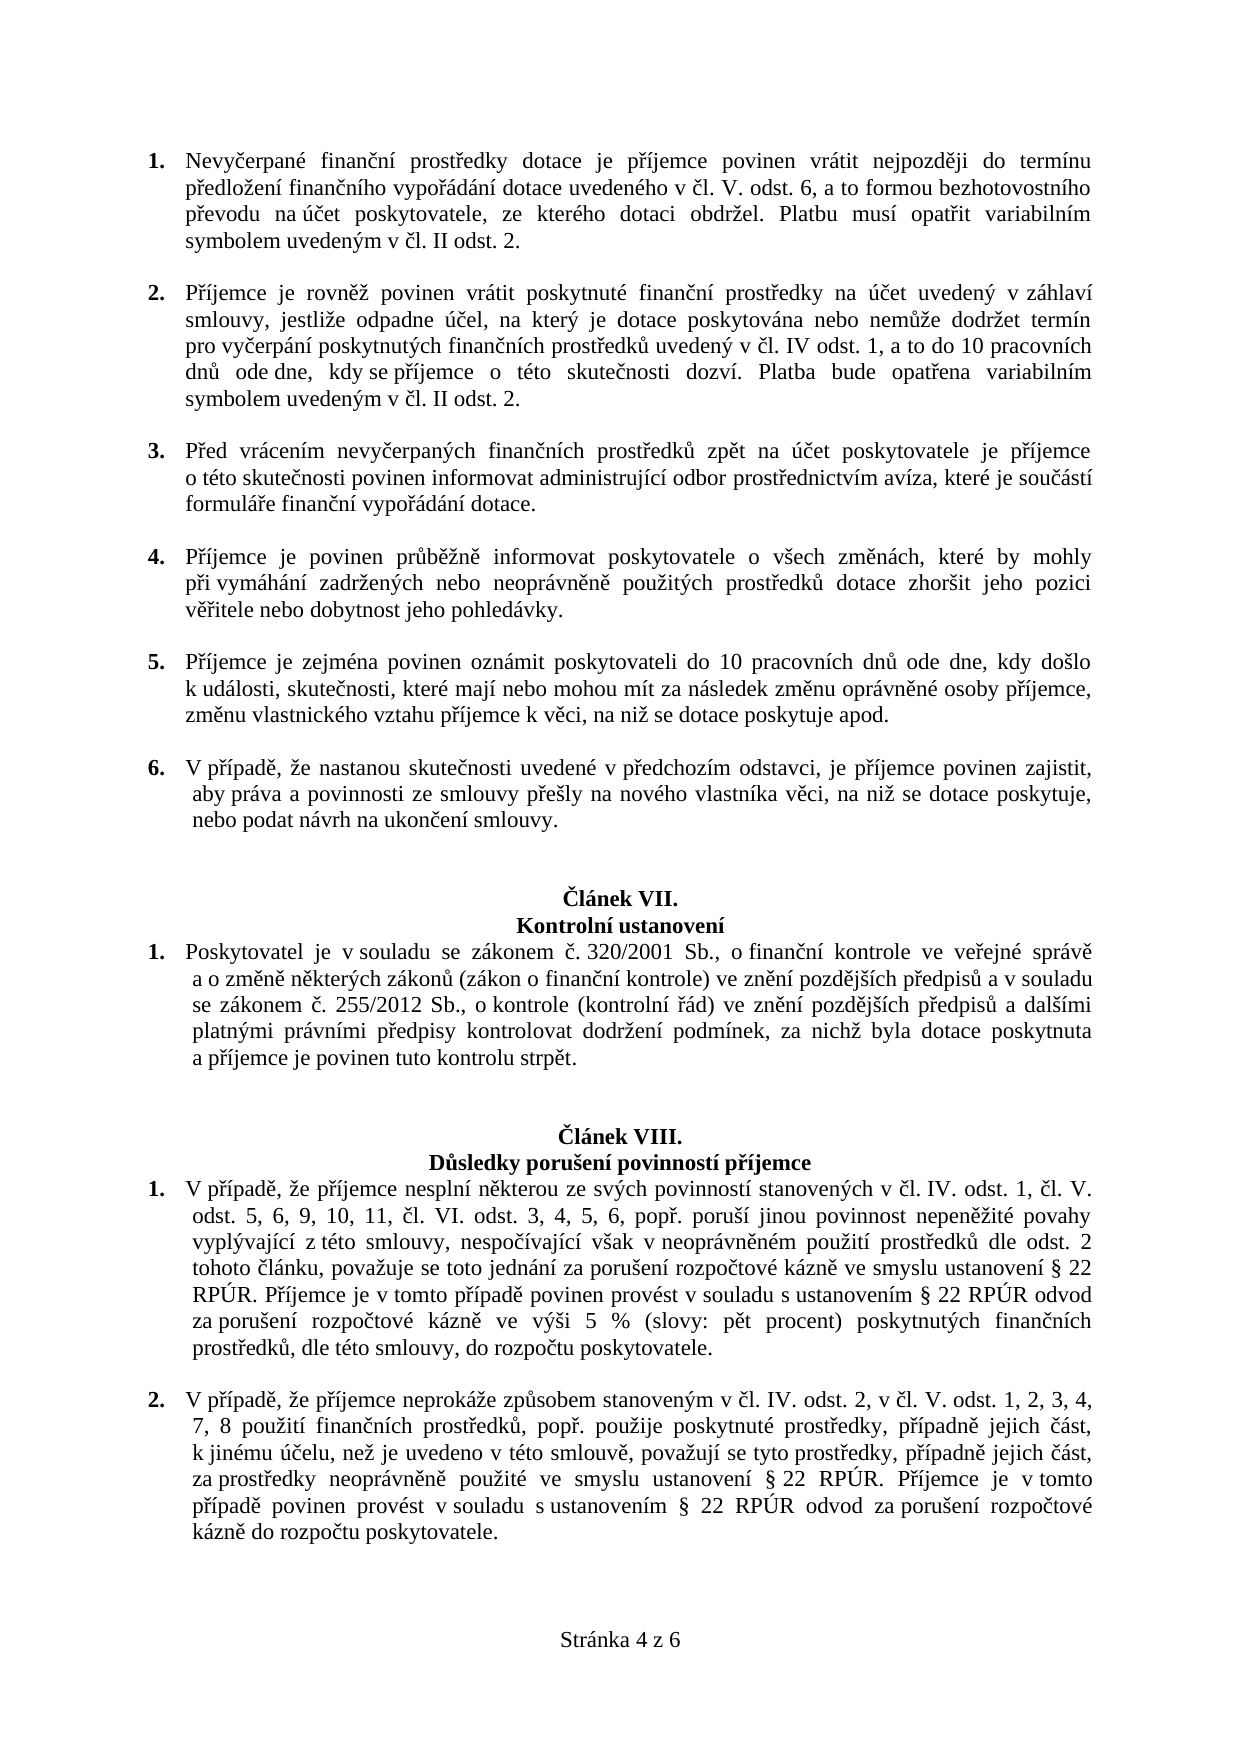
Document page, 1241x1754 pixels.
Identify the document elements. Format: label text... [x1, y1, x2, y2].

list Nevyčerpané finanční prostředky dotace je příjemce povinen vrátit nejpozději do termínu předložení finančního vypořádání dotace uvedeného v čl. V. odst. 6, a to formou bezhotovostního převodu na účet poskytovatele, ze kterého dotaci obdržel. Platbu musí opatřit variabilním symbolem uvedeným v čl. II odst. 2. [148, 148, 1093, 253]
list Poskytovatel je v souladu se zákonem č. 320/2001 Sb., o finanční kontrole ve veřejné správě a o změně některých zákonů (zákon o finanční kontrole) ve znění pozdějších předpisů a v souladu se zákonem č. 255/2012 Sb., o kontrole (kontrolní řád) ve znění pozdějších předpisů a dalšími platnými právními předpisy kontrolovat dodržení podmínek, za nichž byla dotace poskytnuta a příjemce je povinen tuto kontrolu strpět. [148, 938, 1093, 1070]
text Článek VII. [148, 886, 1093, 912]
list Příjemce je zejména povinen oznámit poskytovateli do 10 pracovních dnů ode dne, kdy došlo k události, skutečnosti, které mají nebo mohou mít za následek změnu oprávněné osoby příjemce, změnu vlastnického vztahu příjemce k věci, na niž se dotace poskytuje apod. [148, 648, 1093, 727]
text Důsledky porušení povinností příjemce [148, 1149, 1093, 1175]
list Příjemce je povinen průběžně informovat poskytovatele o všech změnách, které by mohly při vymáhání zadržených nebo neoprávněně použitých prostředků dotace zhoršit jeho pozici věřitele nebo dobytnost jeho pohledávky. [148, 543, 1093, 622]
text Článek VIII. [148, 1123, 1093, 1149]
list V případě, že příjemce neprokáže způsobem stanoveným v čl. IV. odst. 2, v čl. V. odst. 1, 2, 3, 4, 7, 8 použití finančních prostředků, popř. použije poskytnuté prostředky, případně jejich část, k jinému účelu, než je uvedeno v této smlouvě, považují se tyto prostředky, případně jejich část, za prostředky neoprávněně použité ve smyslu ustanovení § 22 RPÚR. Příjemce je v tomto případě povinen provést v souladu s ustanovením § 22 RPÚR odvod za porušení rozpočtové kázně do rozpočtu poskytovatele. [148, 1386, 1093, 1544]
list V případě, že nastanou skutečnosti uvedené v předchozím odstavci, je příjemce povinen zajistit, aby práva a povinnosti ze smlouvy přešly na nového vlastníka věci, na niž se dotace poskytuje, nebo podat návrh na ukončení smlouvy. [148, 754, 1093, 833]
text Kontrolní ustanovení [148, 912, 1093, 938]
list V případě, že příjemce nesplní některou ze svých povinností stanovených v čl. IV. odst. 1, čl. V. odst. 5, 6, 9, 10, 11, čl. VI. odst. 3, 4, 5, 6, popř. poruší jinou povinnost nepeněžité povahy vyplývající z této smlouvy, nespočívající však v neoprávněném použití prostředků dle odst. 2 tohoto článku, považuje se toto jednání za porušení rozpočtové kázně ve smyslu ustanovení § 22 RPÚR. Příjemce je v tomto případě povinen provést v souladu s ustanovením § 22 RPÚR odvod za porušení rozpočtové kázně ve výši 5 % (slovy: pět procent) poskytnutých finančních prostředků, dle této smlouvy, do rozpočtu poskytovatele. [148, 1175, 1093, 1360]
list Před vrácením nevyčerpaných finančních prostředků zpět na účet poskytovatele je příjemce o této skutečnosti povinen informovat administrující odbor prostřednictvím avíza, které je součástí formuláře finanční vypořádání dotace. [148, 437, 1093, 517]
list Příjemce je rovněž povinen vrátit poskytnuté finanční prostředky na účet uvedený v záhlaví smlouvy, jestliže odpadne účel, na který je dotace poskytována nebo nemůže dodržet termín pro vyčerpání poskytnutých finančních prostředků uvedený v čl. IV odst. 1, a to do 10 pracovních dnů ode dne, kdy se příjemce o této skutečnosti dozví. Platba bude opatřena variabilním symbolem uvedeným v čl. II odst. 2. [148, 279, 1093, 411]
